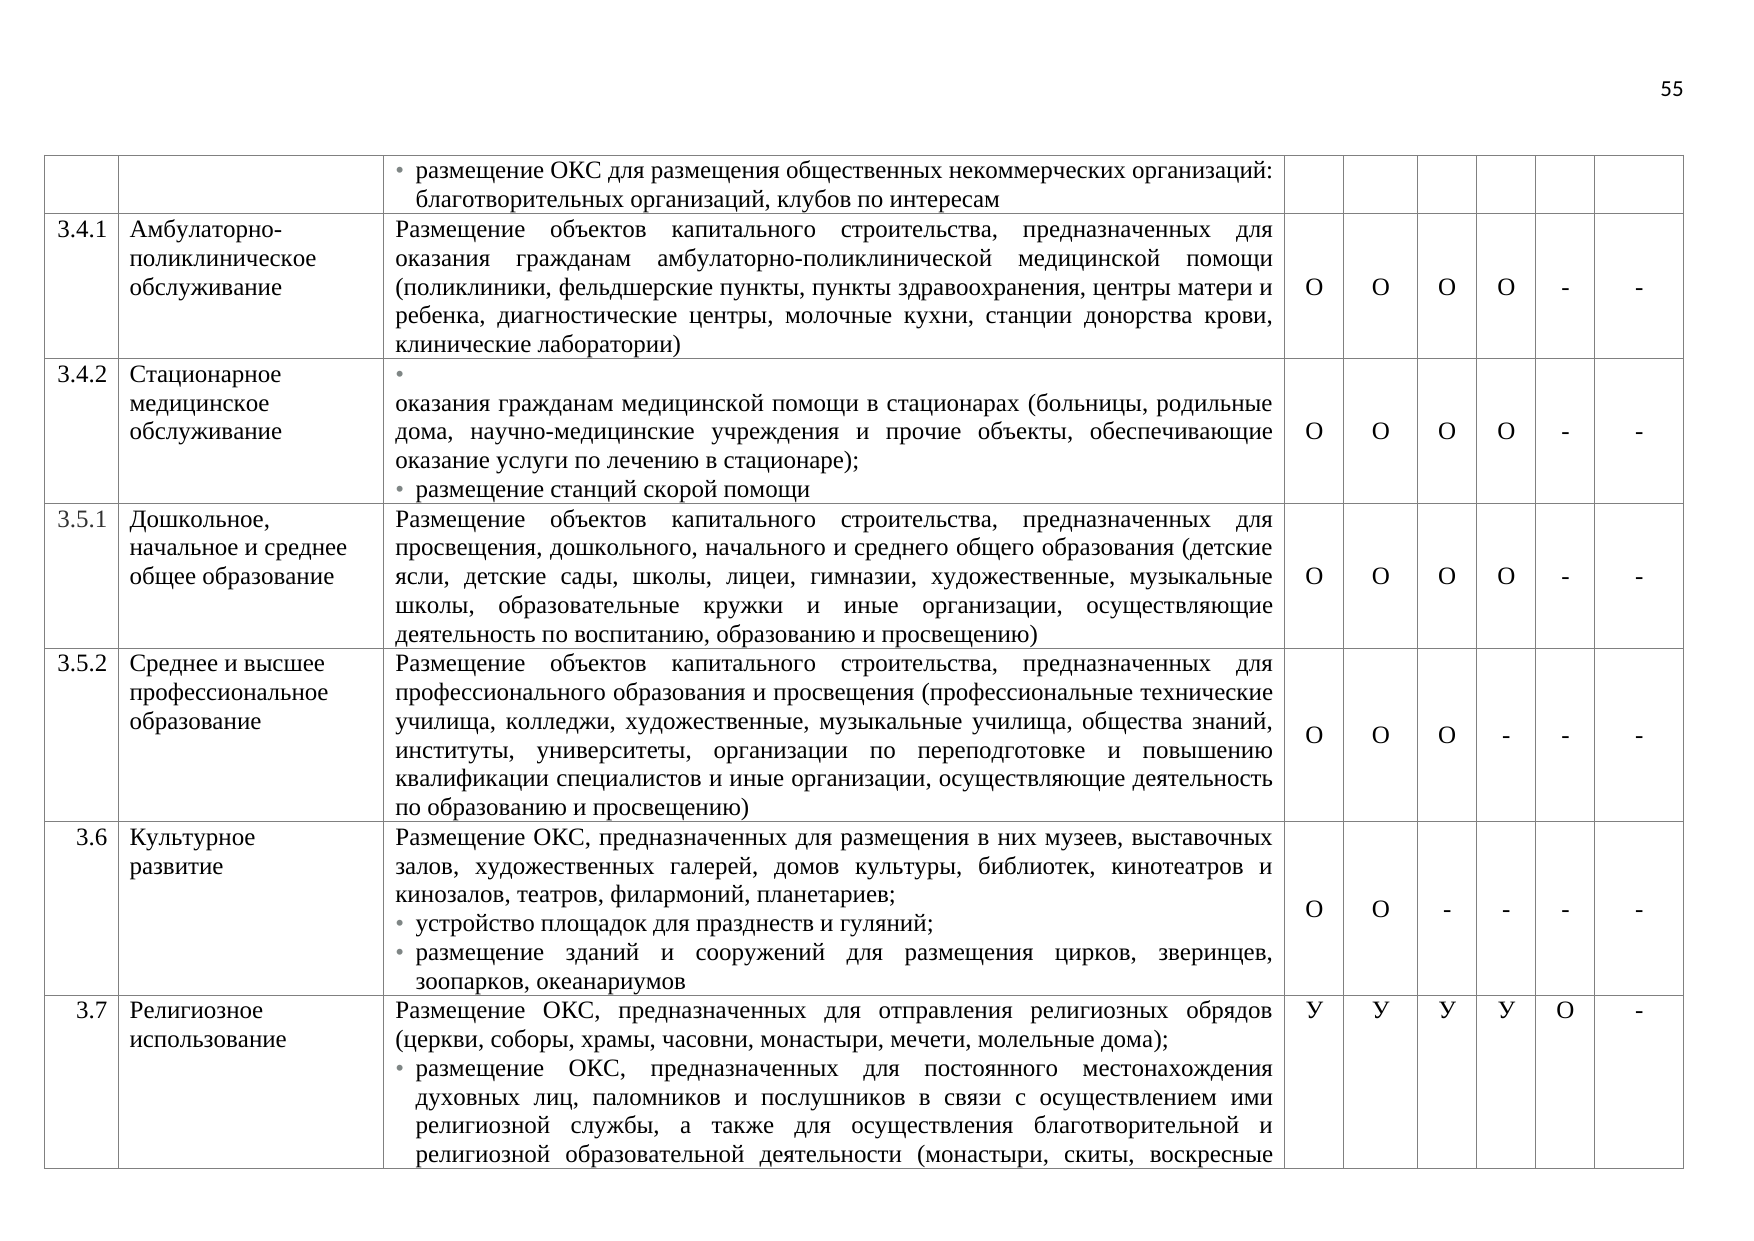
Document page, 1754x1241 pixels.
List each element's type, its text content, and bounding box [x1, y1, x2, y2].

table_cell О [1477, 156, 1535, 213]
table_cell - [1536, 359, 1594, 503]
table_cell - [1477, 649, 1535, 821]
table_cell О [1344, 649, 1417, 821]
table_cell - [1536, 649, 1594, 821]
table_cell У [1477, 996, 1535, 1168]
table_cell Амбулаторно-поликлиническое обслуживание [119, 214, 383, 358]
table_cell 3.4.1 [45, 214, 118, 358]
table_cell О [1344, 359, 1417, 503]
table_cell О [1344, 156, 1417, 213]
table_cell Размещение ОКС, предназначенных для размещения в них музеев, выставочных залов, художественных галерей, домов культуры, библиотек, кинотеатров и кинозалов, театров, филармоний, планетариев; устройство площадок для празднеств и гуляний; размещение зданий и сооружений для размещения цирков, зверинцев, зоопарков, океанариумов [384, 822, 1284, 994]
table_cell - [1595, 822, 1683, 994]
table_cell Стационарное медицинское обслуживание [119, 359, 383, 503]
table_cell О [1285, 156, 1343, 213]
table_cell - [1595, 649, 1683, 821]
table_cell - [1536, 156, 1594, 213]
table_cell - [1595, 359, 1683, 503]
table_cell О [1285, 214, 1343, 358]
table_cell О [1418, 359, 1476, 503]
table_cell О [1536, 996, 1594, 1168]
table_cell 3.4.2 [45, 359, 118, 503]
table_cell Культурное развитие [119, 822, 383, 994]
table_cell 3.6 [45, 822, 118, 994]
table_cell Дошкольное, начальное и среднее общее образование [119, 504, 383, 647]
table_cell 3.2 [45, 156, 118, 213]
table_cell О [1418, 214, 1476, 358]
table_cell О [1285, 822, 1343, 994]
table_cell Размещение объектов капитального строительства, предназначенных для профессионального образования и просвещения (профессиональные технические училища, колледжи, художественные, музыкальные училища, общества знаний, институты, университеты, организации по переподготовке и повышению квалификации специалистов и иные организации, осуществляющие деятельность по образованию и просвещению) [384, 649, 1284, 821]
table_cell Среднее и высшее профессиональное образование [119, 649, 383, 821]
table_cell - [1595, 156, 1683, 213]
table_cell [119, 996, 383, 1168]
table_cell О [1285, 649, 1343, 821]
table_cell О [1285, 359, 1343, 503]
table_cell У [1344, 996, 1417, 1168]
table_cell Размещение объектов капитального строительства, предназначенных для просвещения, дошкольного, начального и среднего общего образования (детские ясли, детские сады, школы, лицеи, гимназии, художественные, музыкальные школы, образовательные кружки и иные организации, осуществляющие деятельность по воспитанию, образованию и просвещению) [384, 504, 1284, 647]
table_cell 3.7 [45, 996, 118, 1168]
table_cell - [1595, 996, 1683, 1168]
table_cell - [1595, 214, 1683, 358]
table_cell - [1418, 822, 1476, 994]
table_cell Размещение объектов капитального строительства, предназначенных для оказания гражданам амбулаторно-поликлинической медицинской помощи (поликлиники, фельдшерские пункты, пункты здравоохранения, центры матери и ребенка, диагностические центры, молочные кухни, станции донорства крови, клинические лаборатории) [384, 214, 1284, 358]
table_cell - [1595, 504, 1683, 647]
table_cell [384, 156, 1284, 213]
table_cell - [1536, 504, 1594, 647]
table_cell О [1477, 359, 1535, 503]
table_cell 3.5.1 [45, 504, 118, 647]
table_cell Размещение объектов капитального строительства, предназначенных для оказания гражданам медицинской помощи в стационарах (больницы, родильные дома, научно-медицинские учреждения и прочие объекты, обеспечивающие оказание услуги по лечению в стационаре); размещение станций скорой помощи [384, 359, 1284, 503]
table_cell - [1477, 822, 1535, 994]
table_cell О [1477, 214, 1535, 358]
table_cell У [1285, 996, 1343, 1168]
table_cell О [1344, 214, 1417, 358]
table_cell О [1418, 504, 1476, 647]
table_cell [119, 156, 383, 213]
table_cell О [1418, 156, 1476, 213]
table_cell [384, 996, 1284, 1168]
table_cell - [1536, 822, 1594, 994]
table_cell У [1418, 996, 1476, 1168]
table_cell О [1344, 504, 1417, 647]
table_cell - [1536, 214, 1594, 358]
table_cell 3.5.2 [45, 649, 118, 821]
table_cell О [1418, 649, 1476, 821]
table_cell О [1285, 504, 1343, 647]
table_cell О [1344, 822, 1417, 994]
table_cell О [1477, 504, 1535, 647]
